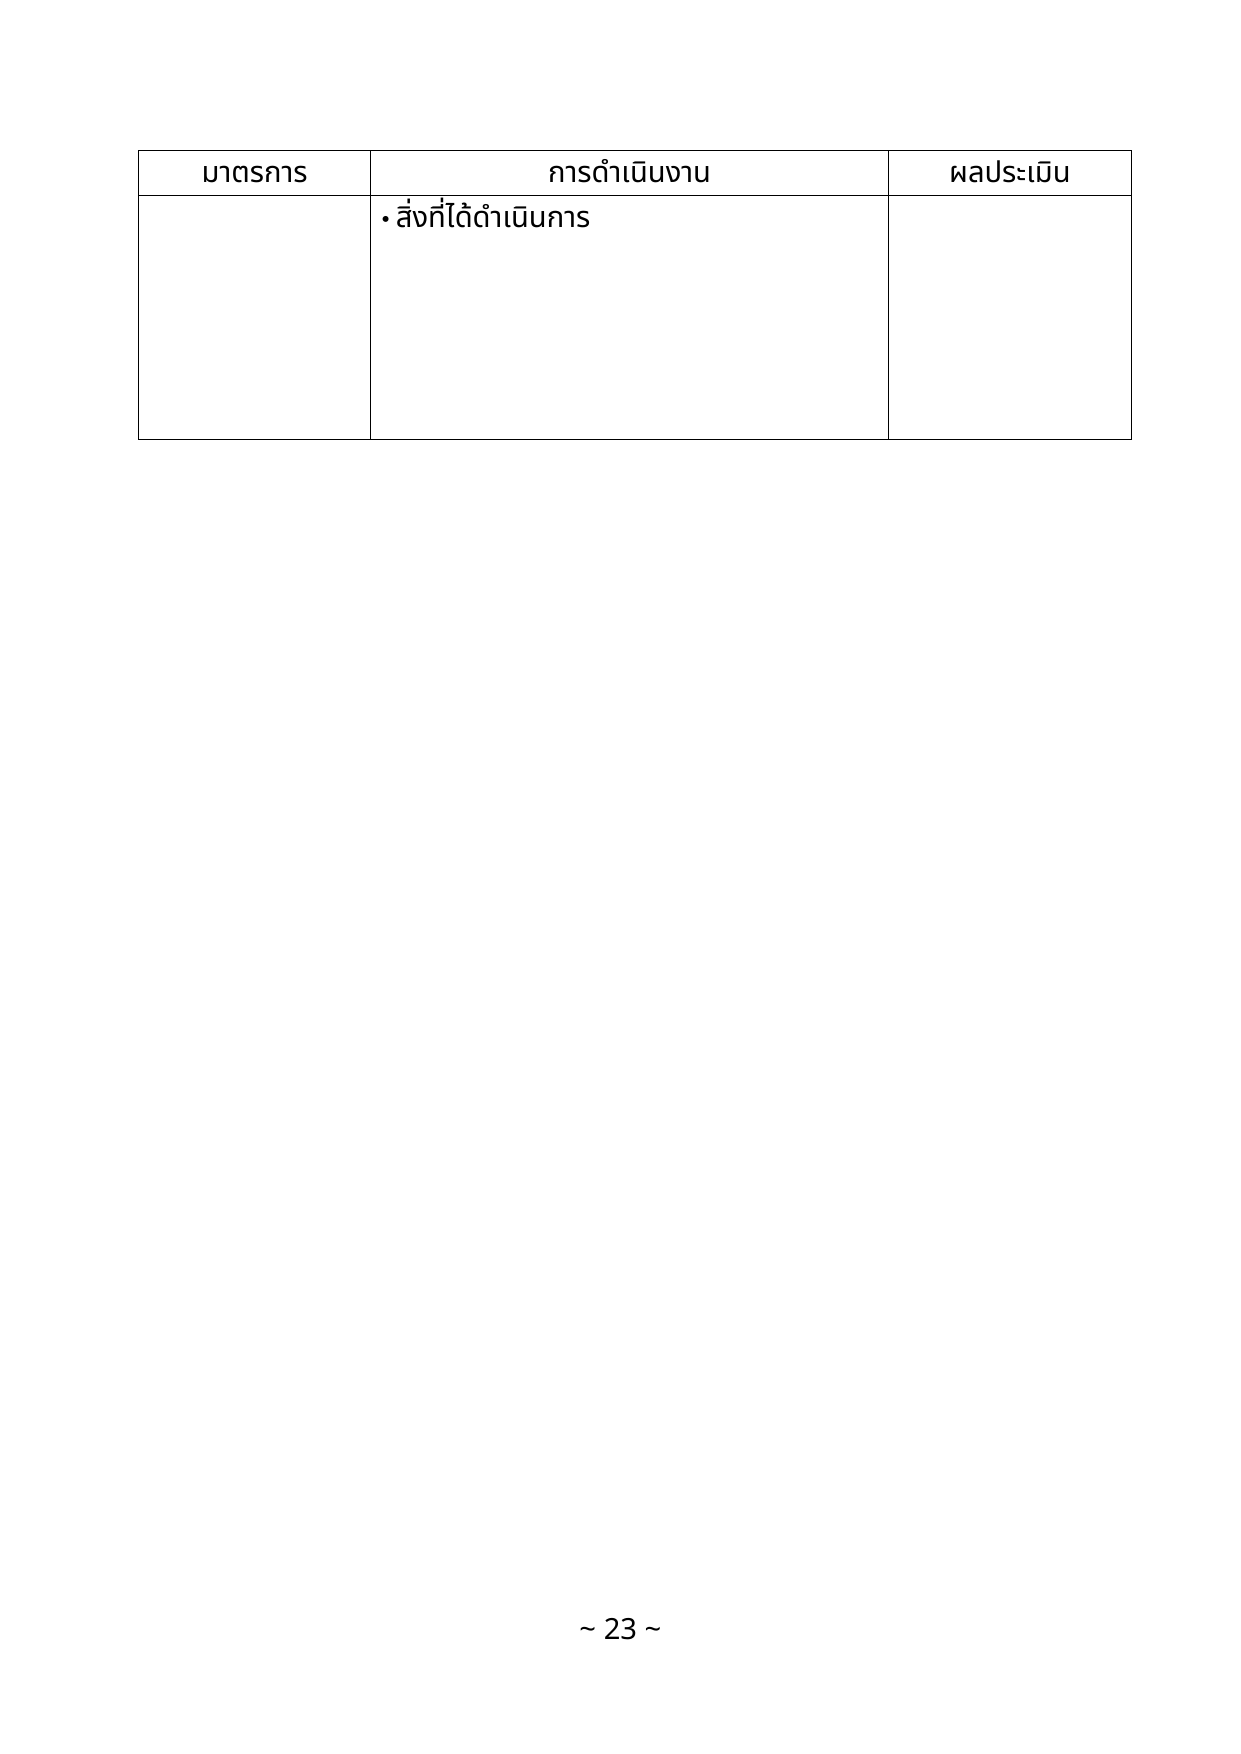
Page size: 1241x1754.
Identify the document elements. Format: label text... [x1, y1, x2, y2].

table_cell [889, 196, 1131, 439]
table_header การดำเนินงาน [371, 151, 888, 195]
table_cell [371, 196, 888, 439]
table_header ผลประเมิน [889, 151, 1131, 195]
table_header มาตรการ [139, 151, 370, 195]
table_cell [139, 196, 370, 439]
